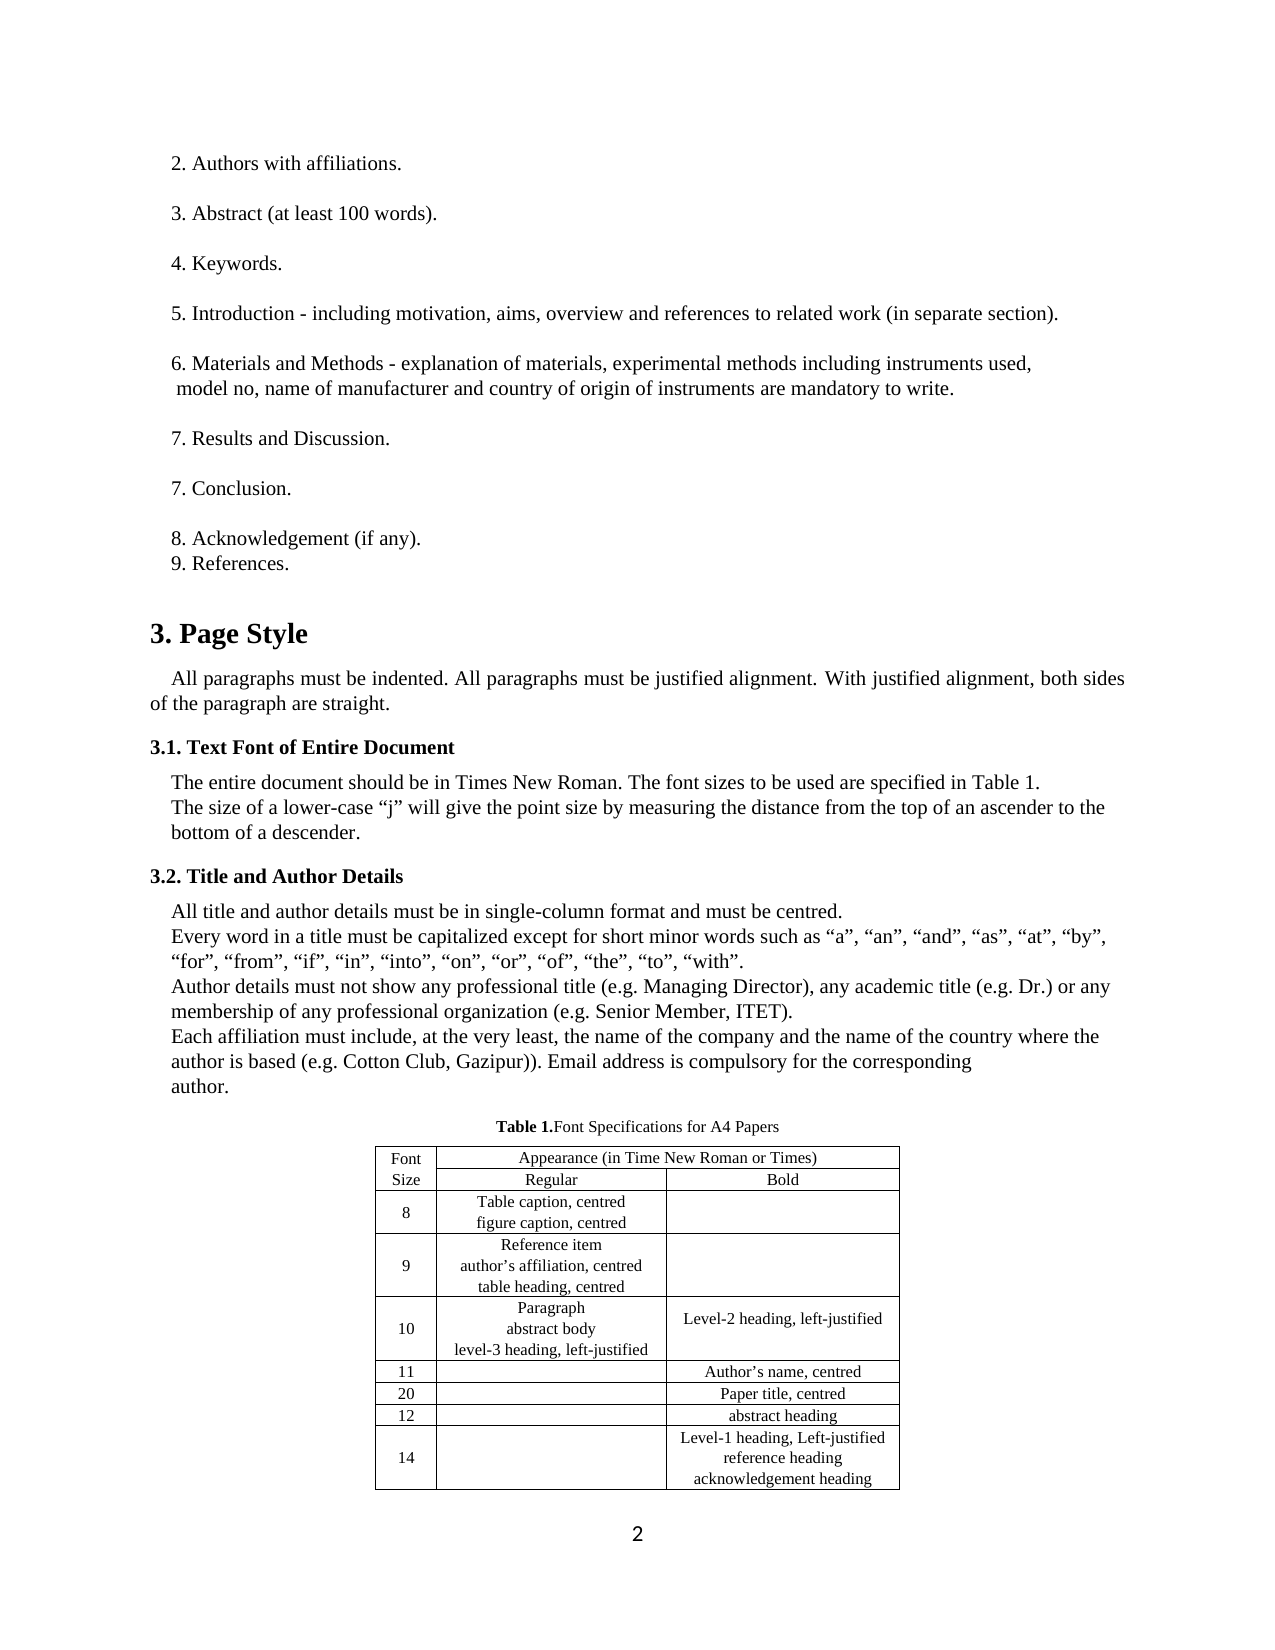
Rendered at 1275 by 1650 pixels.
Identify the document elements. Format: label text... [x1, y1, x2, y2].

subtitle 3.2. Title and Author Details [150, 864, 1125, 889]
subtitle 3. Page Style [150, 624, 1125, 649]
table_header Appearance (in Time New Roman or Times) [437, 1147, 899, 1168]
text 7. Conclusion. [150, 475, 1125, 500]
table_cell abstract heading [667, 1405, 899, 1425]
text The entire document should be in Times New Roman. The font sizes to be used are specified in Table 1. [150, 769, 1125, 794]
text “for”, “from”, “if”, “in”, “into”, “on”, “or”, “of”, “the”, “to”, “with”. [150, 948, 1125, 973]
table_header Font Size [376, 1147, 436, 1190]
text 6. Materials and Methods - explanation of materials, experimental methods including instruments used, [150, 350, 1125, 375]
text model no, name of manufacturer and country of origin of instruments are mandatory to write. [150, 375, 1125, 400]
text 7. Results and Discussion. [150, 425, 1125, 450]
table_cell 14 [376, 1426, 436, 1489]
table_cell 8 [376, 1191, 436, 1233]
text 9. References. [150, 550, 1125, 575]
subtitle author is based (e.g. Cotton Club, Gazipur)). Email address is compulsory for the corresponding [150, 1048, 1125, 1073]
subtitle Table 1.Font Specifications for A4 Papers [150, 1119, 1125, 1136]
table_cell [437, 1383, 666, 1403]
text 2. Authors with affiliations. [150, 150, 1125, 175]
subtitle author. [150, 1073, 1125, 1098]
text 8. Acknowledgement (if any). [150, 525, 1125, 550]
table_cell Level-1 heading, Left-justified reference heading acknowledgement heading [667, 1426, 899, 1489]
text The size of a lower-case “j” will give the point size by measuring the distance from the top of an ascender to the [150, 794, 1125, 819]
table_cell [667, 1191, 899, 1233]
text membership of any professional organization (e.g. Senior Member, ITET). [150, 998, 1125, 1023]
text Every word in a title must be capitalized except for short minor words such as “a”, “an”, “and”, “as”, “at”, “by”, [150, 923, 1125, 948]
table_cell Reference item author’s affiliation, centred table heading, centred [437, 1234, 666, 1296]
table_cell Paper title, centred [667, 1383, 899, 1403]
table_cell 10 [376, 1297, 436, 1360]
subtitle Each affiliation must include, at the very least, the name of the company and the name of the country where the [150, 1023, 1125, 1048]
table_cell Bold [667, 1169, 899, 1190]
table_cell 20 [376, 1383, 436, 1403]
table_cell Table caption, centred figure caption, centred [437, 1191, 666, 1233]
table_cell Author’s name, centred [667, 1361, 899, 1382]
table_cell [437, 1426, 666, 1489]
text 3. Abstract (at least 100 words). [150, 200, 1125, 225]
text All paragraphs must be indented. All paragraphs must be justified alignment. With justified alignment, both sides of the paragraph are straight. [150, 665, 1125, 715]
table_cell Regular [437, 1169, 666, 1190]
table_cell 12 [376, 1405, 436, 1425]
text 5. Introduction - including motivation, aims, overview and references to related work (in separate section). [150, 300, 1125, 325]
subtitle 3.1. Text Font of Entire Document [150, 734, 1125, 759]
table_cell Level-2 heading, left-justified [667, 1297, 899, 1360]
table_cell 9 [376, 1234, 436, 1296]
text bottom of a descender. [150, 819, 1125, 844]
table_cell [667, 1234, 899, 1296]
table_cell [437, 1405, 666, 1425]
text Author details must not show any professional title (e.g. Managing Director), any academic title (e.g. Dr.) or any [150, 973, 1125, 998]
table_cell 11 [376, 1361, 436, 1382]
text 4. Keywords. [150, 250, 1125, 275]
table_cell Paragraph abstract body level-3 heading, left-justified [437, 1297, 666, 1360]
table_cell [437, 1361, 666, 1382]
text All title and author details must be in single-column format and must be centred. [150, 898, 1125, 923]
